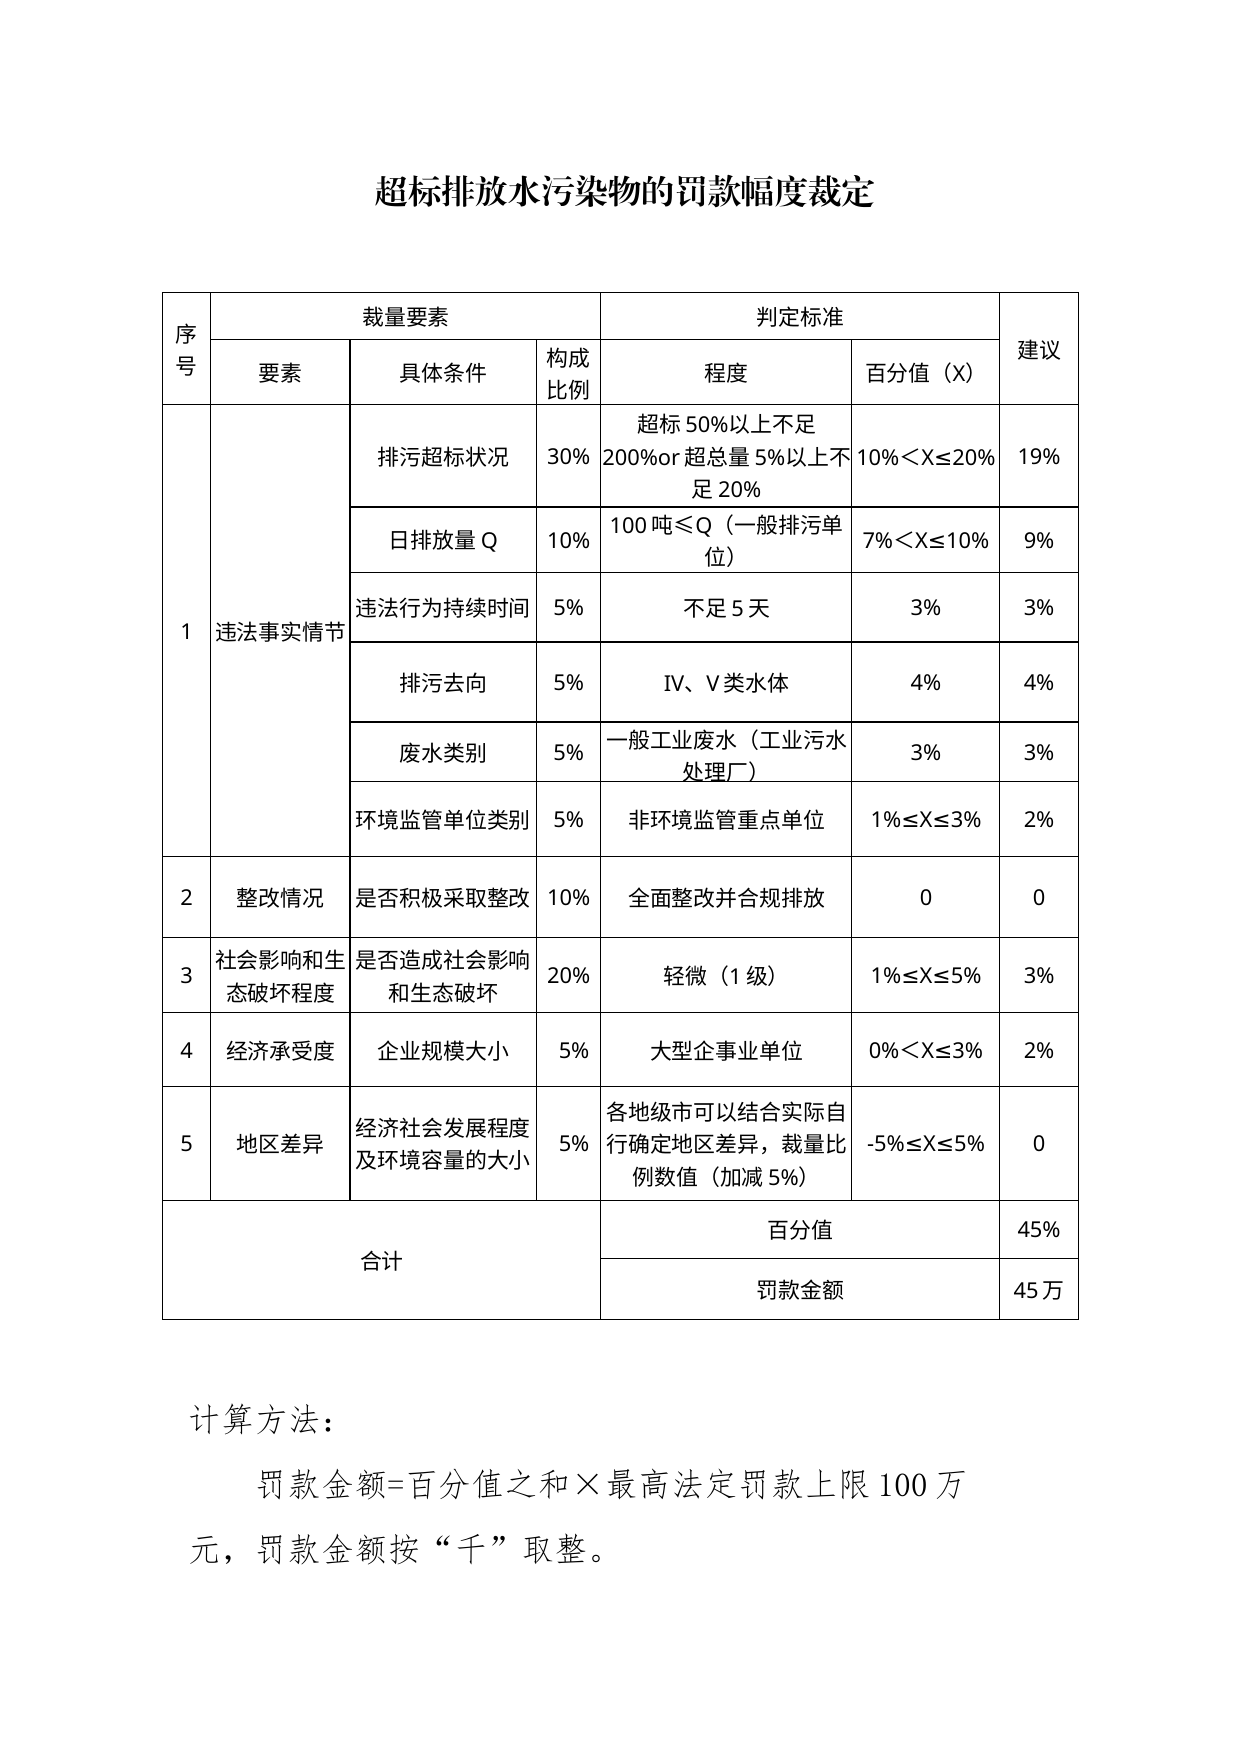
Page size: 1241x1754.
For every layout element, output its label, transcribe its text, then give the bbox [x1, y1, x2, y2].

table_cell 日排放量Q [351, 508, 536, 572]
table_cell 2% [1000, 782, 1078, 856]
table_cell 2% [1000, 1013, 1078, 1086]
table_cell 1 [163, 405, 210, 856]
table_cell 3% [852, 573, 999, 641]
table_cell 企业规模大小 [351, 1013, 536, 1086]
table_cell 经济社会发展程度及环境容量的大小 [351, 1087, 536, 1199]
table_cell 10%＜X≤20% [852, 405, 999, 506]
table_cell 0 [1000, 1087, 1078, 1199]
table_cell 5 [163, 1087, 210, 1199]
table_cell 5% [537, 1013, 600, 1086]
table_cell 5% [537, 723, 600, 781]
table_cell 3% [1000, 938, 1078, 1012]
table_cell 具体条件 [351, 340, 536, 404]
table_cell 一般工业废水（工业污水处理厂） [601, 723, 851, 781]
table_cell 4 [163, 1013, 210, 1086]
table_cell 违法行为持续时间 [351, 573, 536, 641]
table_cell 30% [537, 405, 600, 506]
table_cell 1%≤X≤5% [852, 938, 999, 1012]
table_cell 7%＜X≤10% [852, 508, 999, 572]
table_cell 不足5天 [601, 573, 851, 641]
table_cell 0 [852, 857, 999, 937]
table_cell 3% [1000, 723, 1078, 781]
table_cell 1%≤X≤3% [852, 782, 999, 856]
table_cell 4% [1000, 643, 1078, 721]
table_cell 要素 [211, 340, 349, 404]
table_cell 百分值（X） [852, 340, 999, 404]
table_cell 整改情况 [211, 857, 349, 937]
text 罚款金额=百分值之和×最高法定罚款上限100万元，罚款金额按“千”取整。 [187, 1450, 994, 1580]
table_cell 0%＜X≤3% [852, 1013, 999, 1086]
table_cell 各地级市可以结合实际自行确定地区差异，裁量比例数值（加减5%） [601, 1087, 851, 1199]
table_cell 社会影响和生态破坏程度 [211, 938, 349, 1012]
table_cell 百分值 [601, 1201, 999, 1258]
table_cell 3% [1000, 573, 1078, 641]
table_cell 9% [1000, 508, 1078, 572]
table_cell 0 [1000, 857, 1078, 937]
table_cell 5% [537, 1087, 600, 1199]
table_cell 3% [852, 723, 999, 781]
table_cell 违法事实情节 [211, 405, 349, 856]
table_cell 10% [537, 508, 600, 572]
table_cell 全面整改并合规排放 [601, 857, 851, 937]
table_header 序 号 [163, 293, 210, 404]
table_cell 排污超标状况 [351, 405, 536, 506]
table_cell 罚款金额 [601, 1259, 999, 1319]
table_cell IV、V类水体 [601, 643, 851, 721]
table_cell 2 [163, 857, 210, 937]
table_cell 轻微（1级） [601, 938, 851, 1012]
table_cell 5% [537, 782, 600, 856]
table_cell 是否造成社会影响和生态破坏 [351, 938, 536, 1012]
table_header 建议 [1000, 293, 1078, 404]
table_cell 排污去向 [351, 643, 536, 721]
table_cell -5%≤X≤5% [852, 1087, 999, 1199]
table_cell 45% [1000, 1201, 1078, 1258]
table_cell 非环境监管重点单位 [601, 782, 851, 856]
table_cell 是否积极采取整改 [351, 857, 536, 937]
table_header 裁量要素 [211, 293, 600, 339]
table_cell 45万 [1000, 1259, 1078, 1319]
table_cell 经济承受度 [211, 1013, 349, 1086]
table_cell 4% [852, 643, 999, 721]
table_cell 20% [537, 938, 600, 1012]
table_cell 大型企事业单位 [601, 1013, 851, 1086]
text 超标排放水污染物的罚款幅度裁定 [187, 162, 994, 227]
table_cell 废水类别 [351, 723, 536, 781]
table_cell 环境监管单位类别 [351, 782, 536, 856]
table_cell 超标50%以上不足200%or超总量5%以上不足20% [601, 405, 851, 506]
table_cell 地区差异 [211, 1087, 349, 1199]
table_cell 合计 [163, 1201, 600, 1319]
table_header 判定标准 [601, 293, 999, 339]
table_cell 5% [537, 573, 600, 641]
table_cell 100吨≤Q（一般排污单位） [601, 508, 851, 572]
table_cell 19% [1000, 405, 1078, 506]
table_cell 5% [537, 643, 600, 721]
text 计算方法： [187, 1385, 1053, 1450]
table_cell 程度 [601, 340, 851, 404]
table_cell 构成 比例 [537, 340, 600, 404]
table_cell 10% [537, 857, 600, 937]
table_cell 3 [163, 938, 210, 1012]
